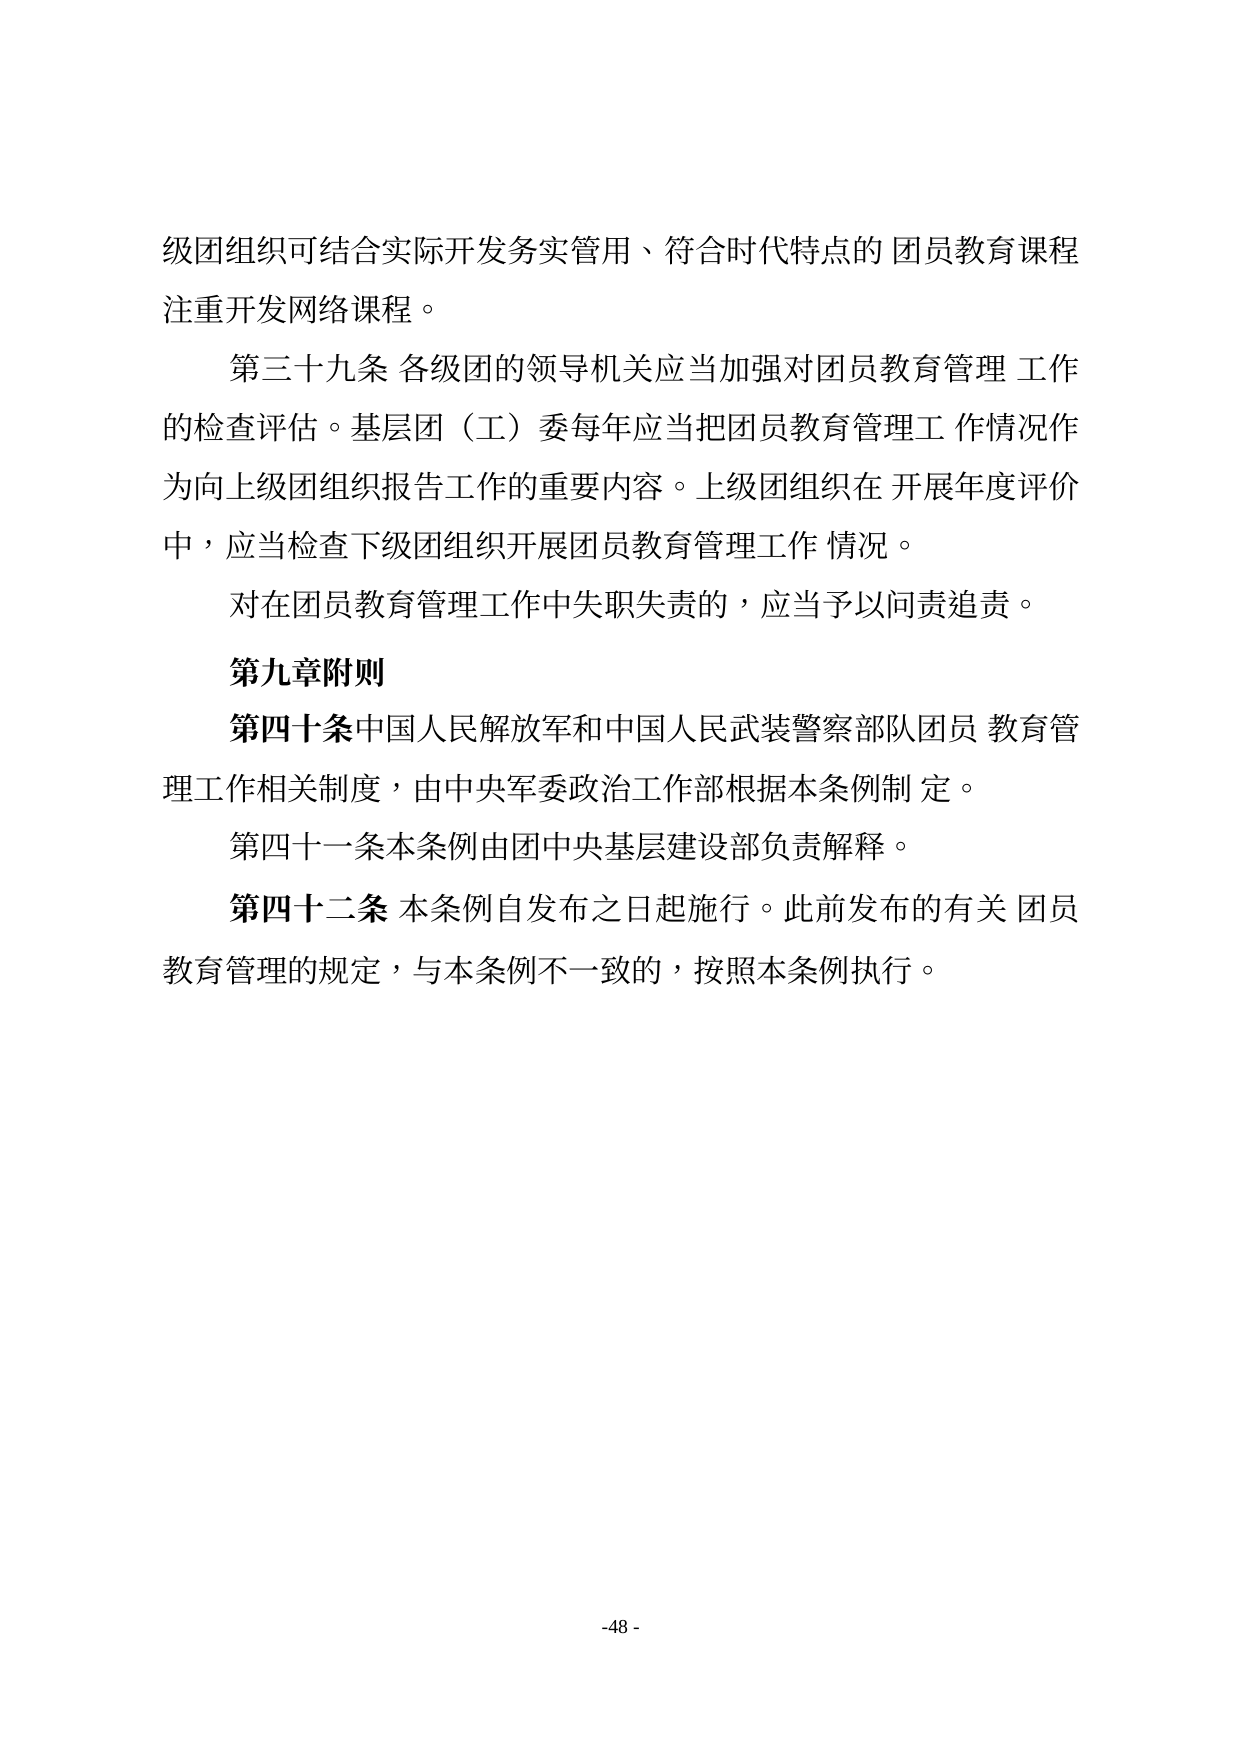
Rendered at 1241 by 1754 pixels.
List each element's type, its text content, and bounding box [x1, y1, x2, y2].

text 第四十二条 本条例自发布之日起施行。此前发布的有关 团员教育管理的规定，与本条例不一致的，按照本条例执行。 [162, 871, 1081, 994]
text 第四十一条本条例由团中央基层建设部负责解释。 [162, 812, 1081, 871]
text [162, 216, 1081, 333]
text 第三十九条 各级团的领导机关应当加强对团员教育管理 工作的检查评估。基层团（工）委每年应当把团员教育管理工 作情况作为向上级团组织报告工作的重要内容。上级团组织在 开展年度评价中，应当检查下级团组织开展团员教育管理工作 情况。 [162, 333, 1081, 569]
text 第九章附则 [162, 648, 1081, 693]
text 第四十条中国人民解放军和中国人民武装警察部队团员 教育管理工作相关制度，由中央军委政治工作部根据本条例制 定。 [162, 693, 1081, 812]
text 对在团员教育管理工作中失职失责的，应当予以问责追责。 [162, 569, 1081, 628]
